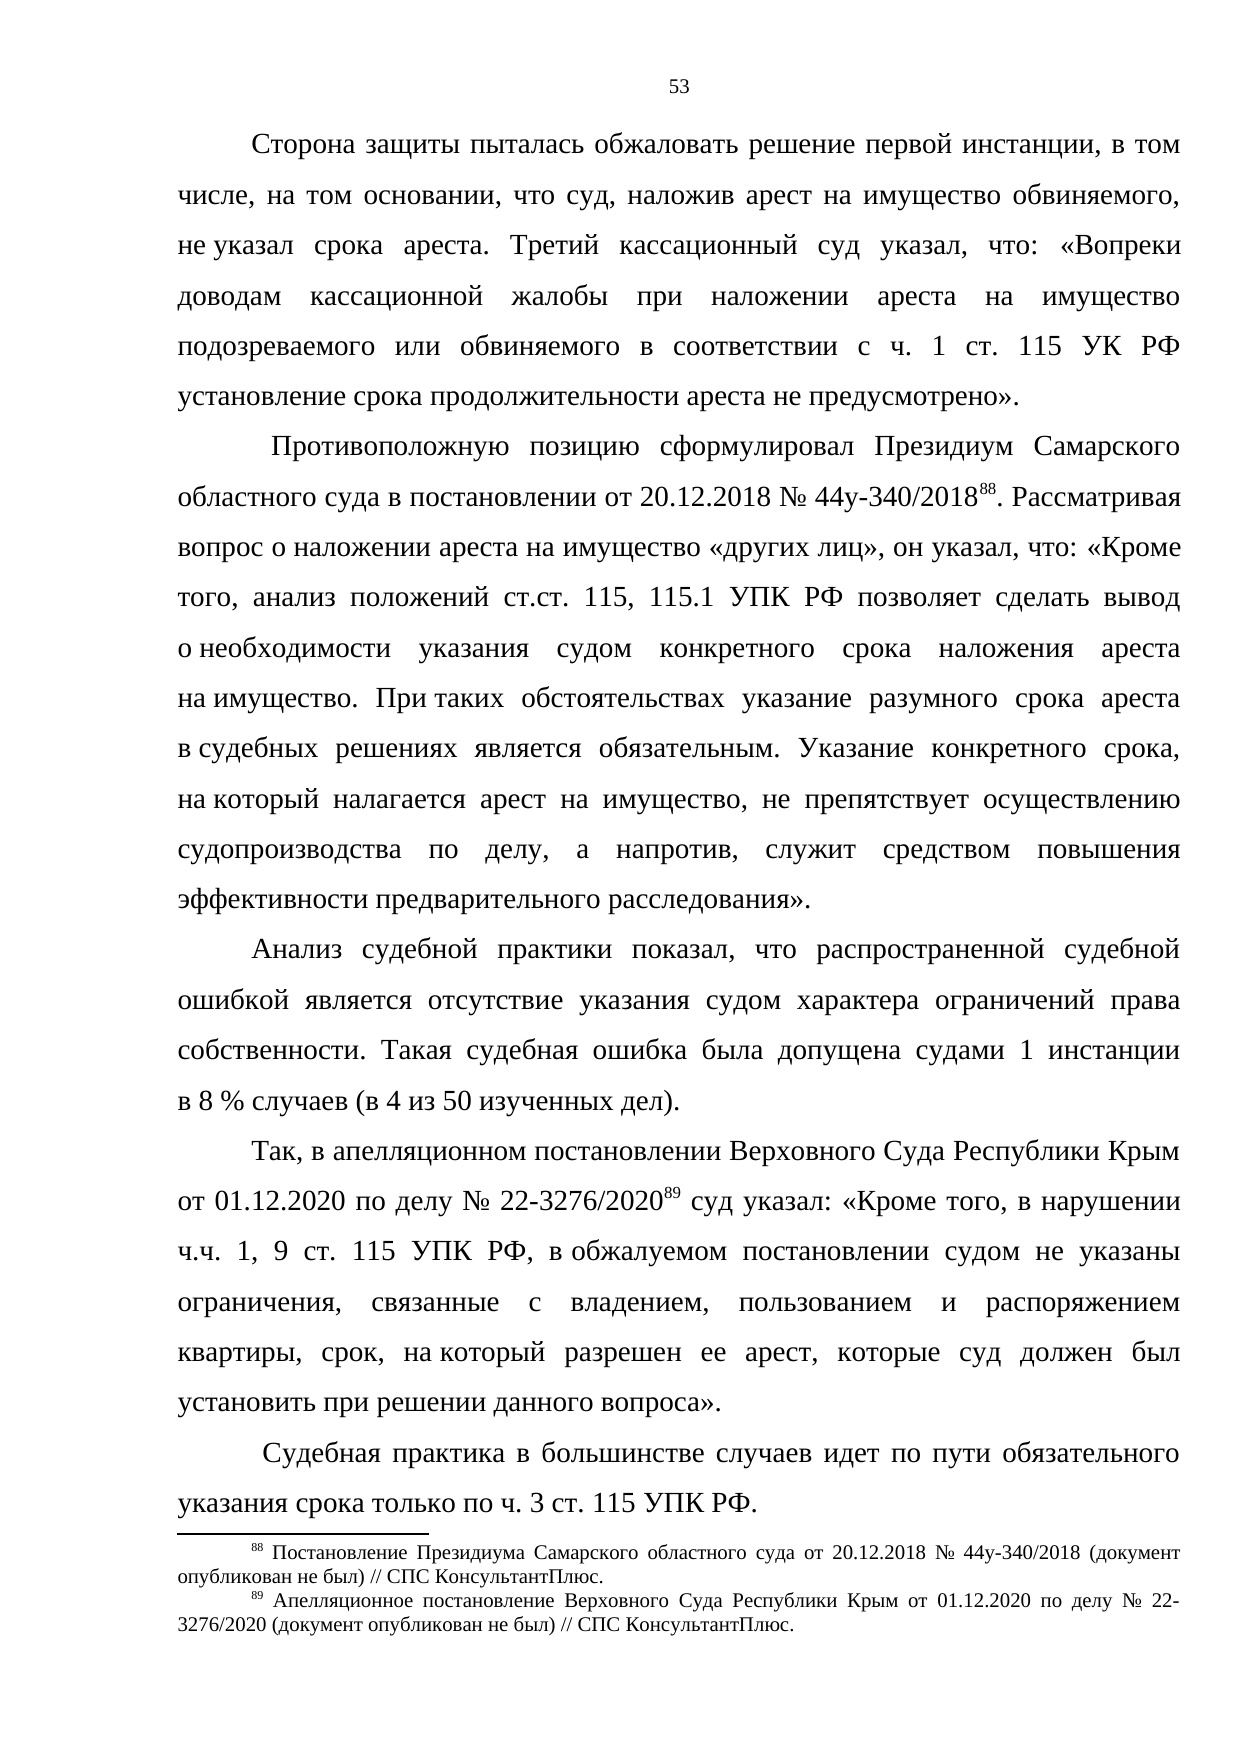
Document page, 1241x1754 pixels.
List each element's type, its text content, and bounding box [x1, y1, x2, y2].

text Противоположную позицию сформулировал Президиум Самарского областного суда в постановлении от 20.12.2018 № 44у-340/2018. Рассматривая вопрос о наложении ареста на имущество «других лиц», он указал, что: «Кроме того, анализ положений ст.ст. 115, 115.1 УПК РФ позволяет сделать вывод о необходимости указания судом конкретного срока наложения ареста на имущество. При таких обстоятельствах указание разумного срока ареста в судебных решениях является обязательным. Указание конкретного срока, на который налагается арест на имущество, не препятствует осуществлению судопроизводства по делу, а напротив, служит средством повышения эффективности предварительного расследования». [177, 428, 1181, 915]
text Судебная практика в большинстве случаев идет по пути обязательного указания срока только по ч. 3 ст. 115 УПК РФ. [177, 1435, 1181, 1519]
text Сторона защиты пыталась обжаловать решение первой инстанции, в том числе, на том основании, что суд, наложив арест на имущество обвиняемого, не указал срока ареста. Третий кассационный суд указал, что: «Вопреки доводам кассационной жалобы при наложении ареста на имущество подозреваемого или обвиняемого в соответствии с ч. 1 ст. 115 УК РФ установление срока продолжительности ареста не предусмотрено». [177, 127, 1181, 412]
text Анализ судебной практики показал, что распространенной судебной ошибкой является отсутствие указания судом характера ограничений права собственности. Такая судебная ошибка была допущена судами 1 инстанции в 8 % случаев (в 4 из 50 изученных дел). [177, 932, 1181, 1116]
text Так, в апелляционном постановлении Верховного Суда Республики Крым от 01.12.2020 по делу № 22-3276/2020 суд указал: «Кроме того, в нарушении ч.ч. 1, 9 ст. 115 УПК РФ, в обжалуемом постановлении судом не указаны ограничения, связанные с владением, пользованием и распоряжением квартиры, срок, на который разрешен ее арест, которые суд должен был установить при решении данного вопроса». [177, 1133, 1181, 1418]
